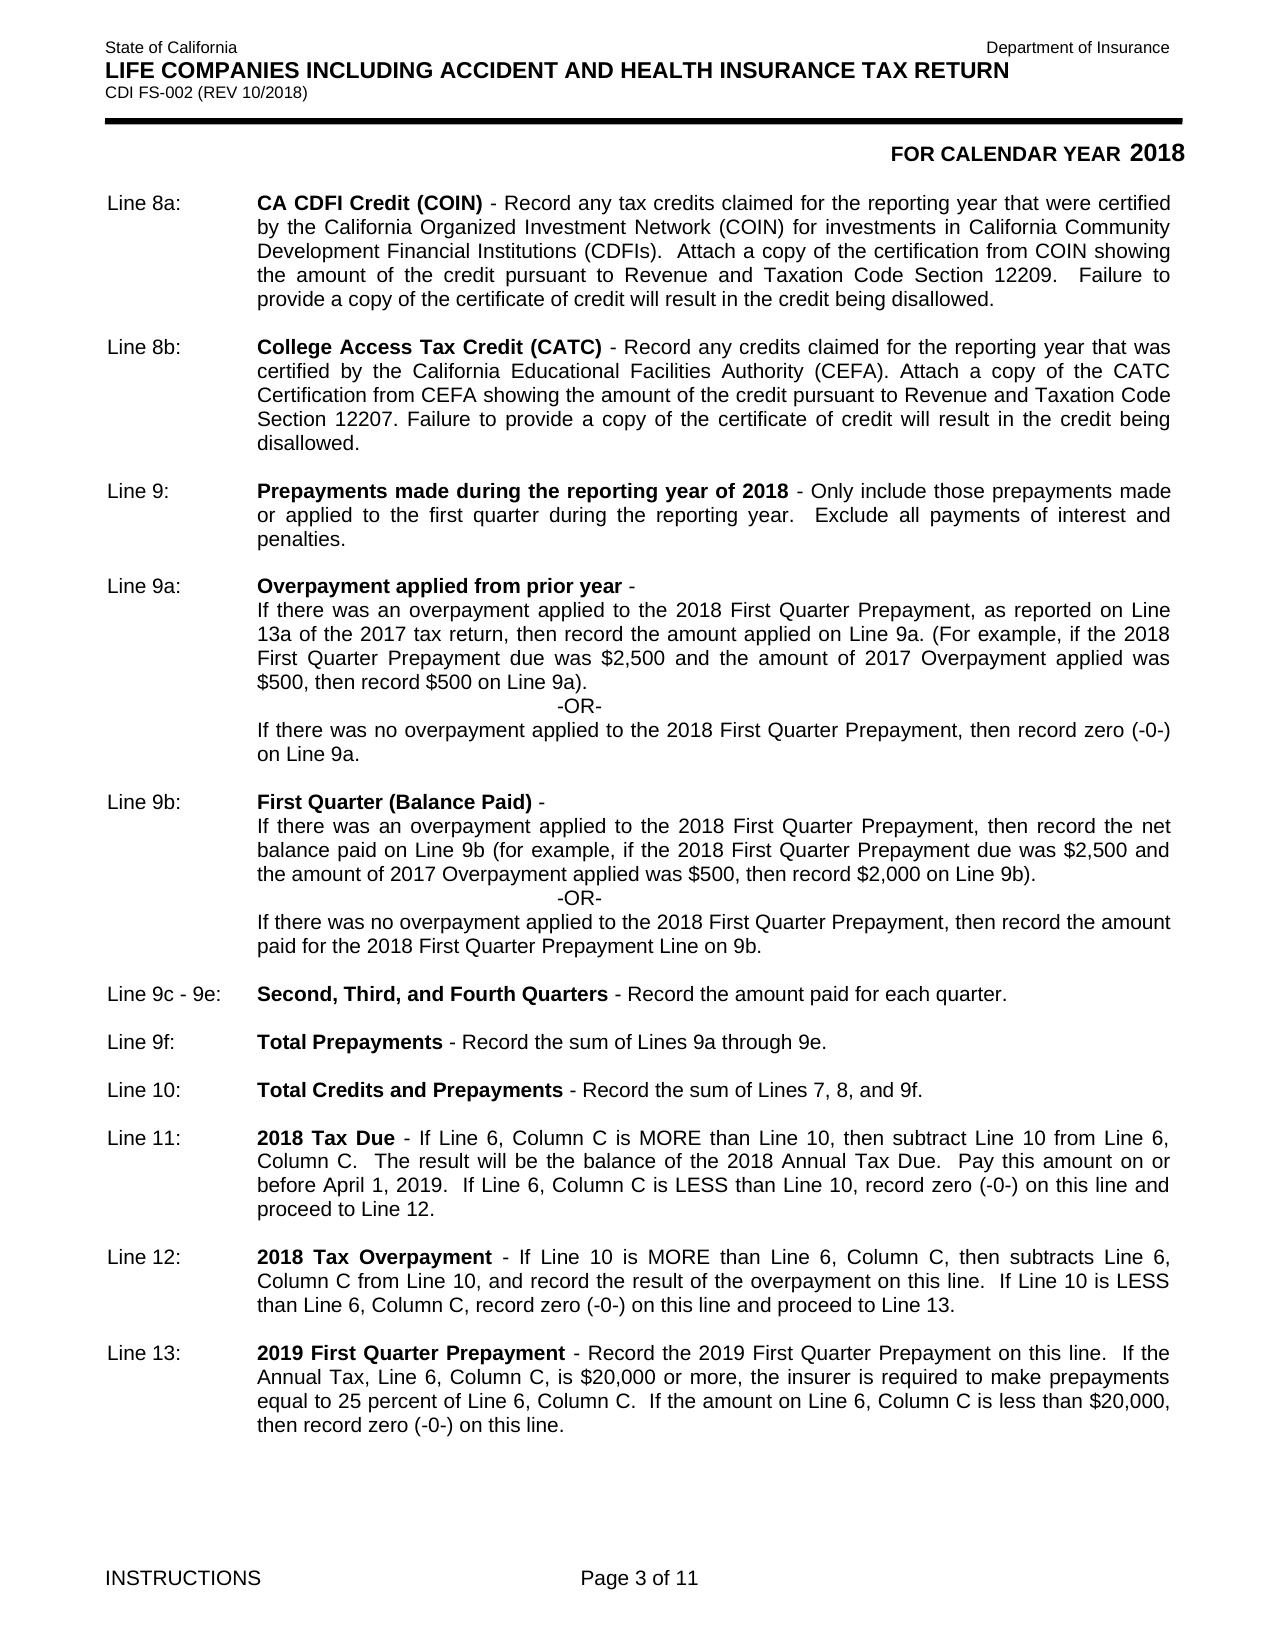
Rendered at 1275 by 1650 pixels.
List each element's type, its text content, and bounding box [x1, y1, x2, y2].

table_cell Prepayments made during the reporting year of 2018 - Only include those prepayments made or applied to the first quarter during the reporting year. Exclude all payments of interest and penalties. [246, 479, 1183, 574]
table_cell Line 13: [96, 1341, 246, 1533]
table_cell Line 9f: [96, 1030, 246, 1077]
table_cell Line 9b: [96, 790, 246, 982]
table_cell Line 9a: [96, 574, 246, 790]
table_cell Line 10: [96, 1078, 246, 1125]
table_cell Line 9c - 9e: [96, 982, 246, 1029]
table_cell Line 11: [96, 1125, 246, 1245]
table_cell Overpayment applied from prior year - If there was an overpayment applied to the 2018 First Quarter Prepayment, as reported on Line 13a of the 2017 tax return, then record the amount applied on Line 9a. (For example, if the 2018 First Quarter Prepayment due was $2,500 and the amount of 2017 Overpayment applied was $500, then record $500 on Line 9a). - If there was no overpayment applied to the 2018 First Quarter Prepayment, then record zero (-0-) on Line 9a. [246, 574, 1183, 790]
table_cell Total Prepayments - Record the sum of Lines 9a through 9e. [246, 1030, 1183, 1077]
table_cell CA CDFI Credit (COIN) - Record any tax credits claimed for the reporting year that were certified by the California Organized Investment Network (COIN) for investments in California Community Development Financial Institutions (CDFIs). Attach a copy of the certification from COIN showing the amount of the credit pursuant to Revenue and Taxation Code Section 12209. Failure to provide a copy of the certificate of credit will result in the credit being disallowed. [246, 191, 1183, 335]
table_cell 2019 First Quarter Prepayment - Record the 2019 First Quarter Prepayment on this line. If the Annual Tax, Line 6, Column C, is $20,000 or more, the insurer is required to make prepayments equal to 25 percent of Line 6, Column C. If the amount on Line 6, Column C is less than $20,000, then record zero (-0-) on this line. [246, 1341, 1183, 1533]
table_cell Line 8a: [96, 191, 246, 335]
table_cell Line 9: [96, 479, 246, 574]
table_cell Line 8b: [96, 335, 246, 478]
table_cell Total Credits and Prepayments - Record the sum of Lines 7, 8, and 9f. [246, 1078, 1183, 1125]
table_cell 2018 Tax Overpayment - If Line 10 is MORE than Line 6, Column C, then subtracts Line 6, Column C from Line 10, and record the result of the overpayment on this line. If Line 10 is LESS than Line 6, Column C, record zero (-0-) on this line and proceed to Line 13. [246, 1245, 1183, 1341]
table_cell Second, Third, and Fourth Quarters - Record the amount paid for each quarter. [246, 982, 1183, 1029]
table_cell First Quarter (Balance Paid) - If there was an overpayment applied to the 2018 First Quarter Prepayment, then record the net balance paid on Line 9b (for example, if the 2018 First Quarter Prepayment due was $2,500 and the amount of 2017 Overpayment applied was $500, then record $2,000 on Line 9b). - If there was no overpayment applied to the 2018 First Quarter Prepayment, then record the amount paid for the 2018 First Quarter Prepayment Line on 9b. [246, 790, 1183, 982]
table_cell College Access Tax Credit (CATC) - Record any credits claimed for the reporting year that was certified by the California Educational Facilities Authority (CEFA). Attach a copy of the CATC Certification from CEFA showing the amount of the credit pursuant to Revenue and Taxation Code Section 12207. Failure to provide a copy of the certificate of credit will result in the credit being disallowed. [246, 335, 1183, 478]
table_cell Line 12: [96, 1245, 246, 1341]
table_cell 2018 Tax Due - If Line 6, Column C is MORE than Line 10, then subtract Line 10 from Line 6, Column C. The result will be the balance of the 2018 Annual Tax Due. Pay this amount on or before April 1, 2019. If Line 6, Column C is LESS than Line 10, record zero (-0-) on this line and proceed to Line 12. [246, 1125, 1183, 1245]
